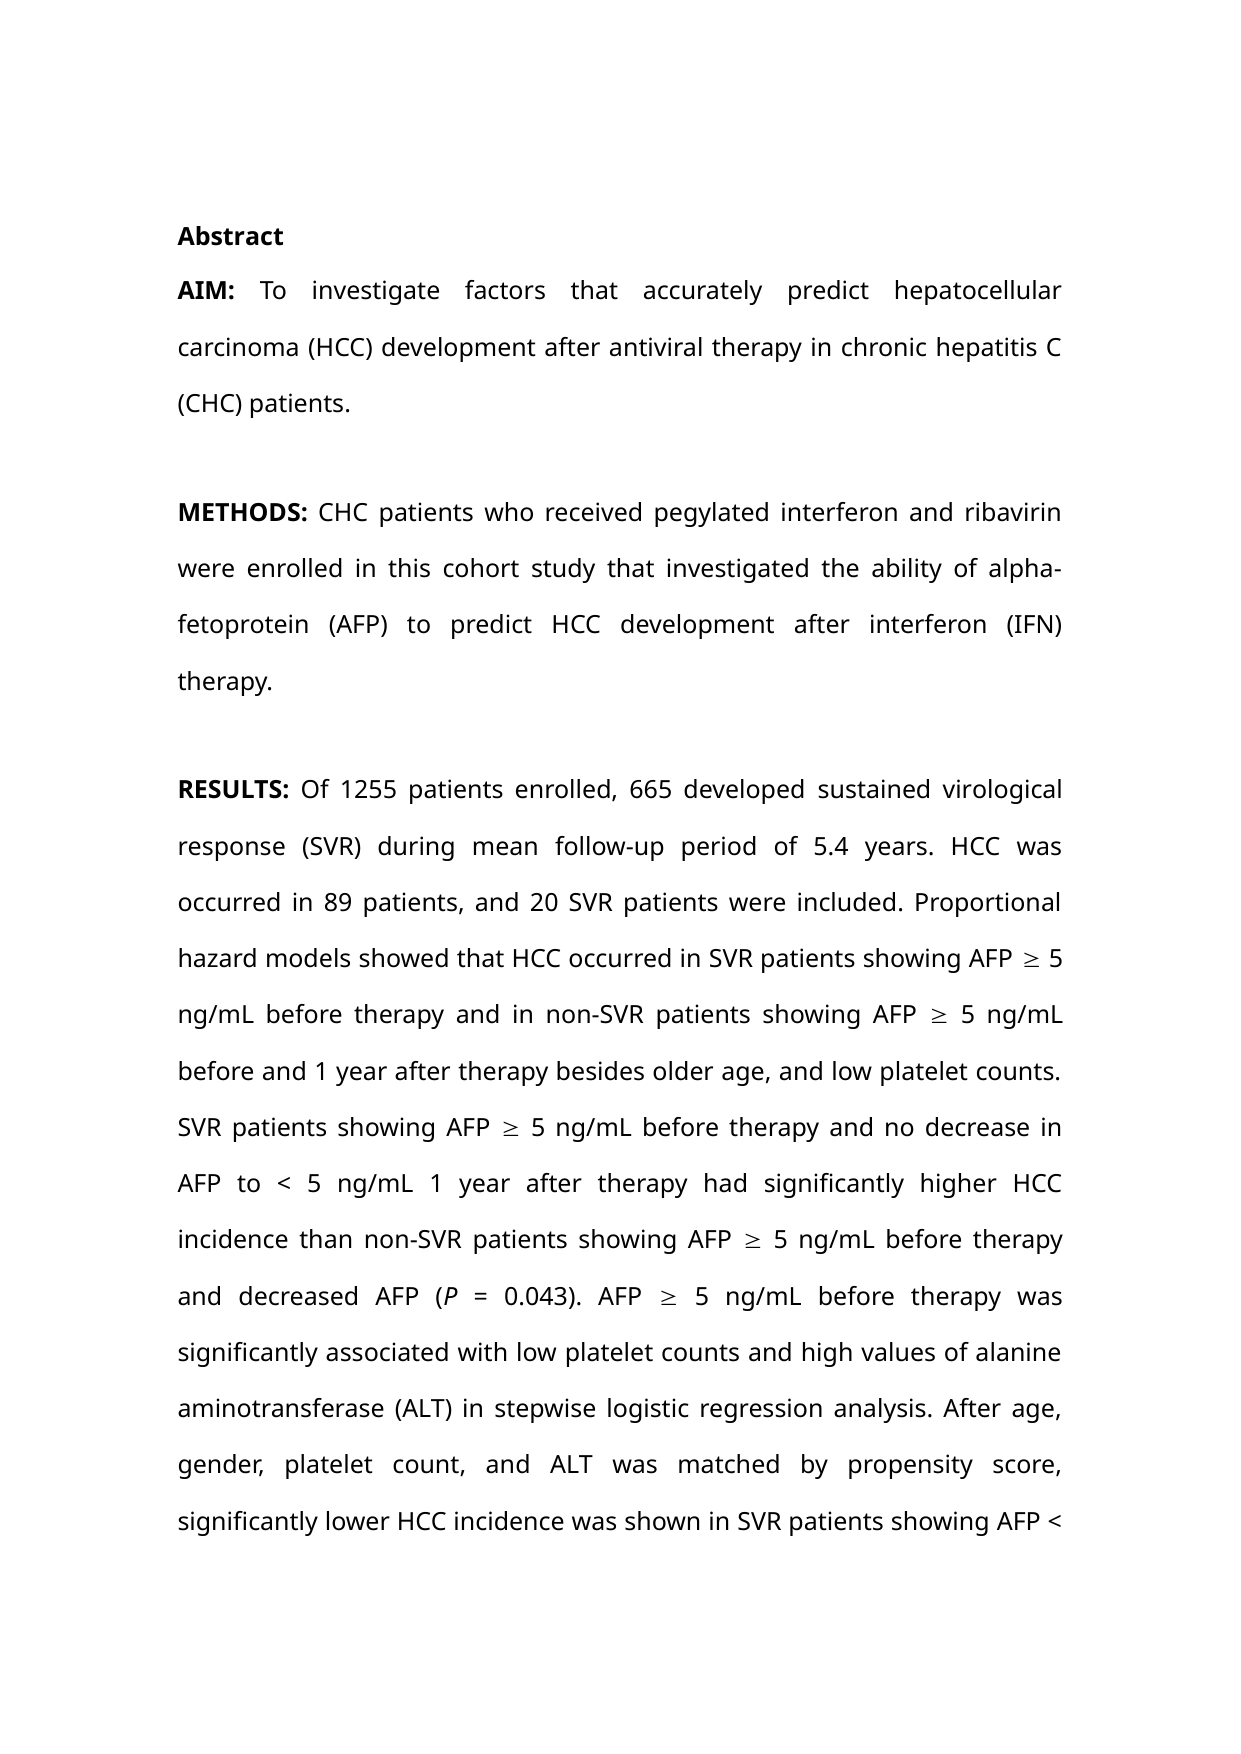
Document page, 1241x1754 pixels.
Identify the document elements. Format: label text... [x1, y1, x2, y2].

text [177, 770, 1063, 1539]
text AIM: To investigate factors that accurately predict hepatocellular carcinoma (HCC) development after antiviral therapy in chronic hepatitis C (CHC) patients. [177, 271, 1063, 421]
text METHODS: CHC patients who received pegylated interferon and ribavirin were enrolled in this cohort study that investigated the ability of alpha-fetoprotein (AFP) to predict HCC development after interferon (IFN) therapy. [177, 493, 1063, 699]
text Abstract [177, 217, 1063, 254]
